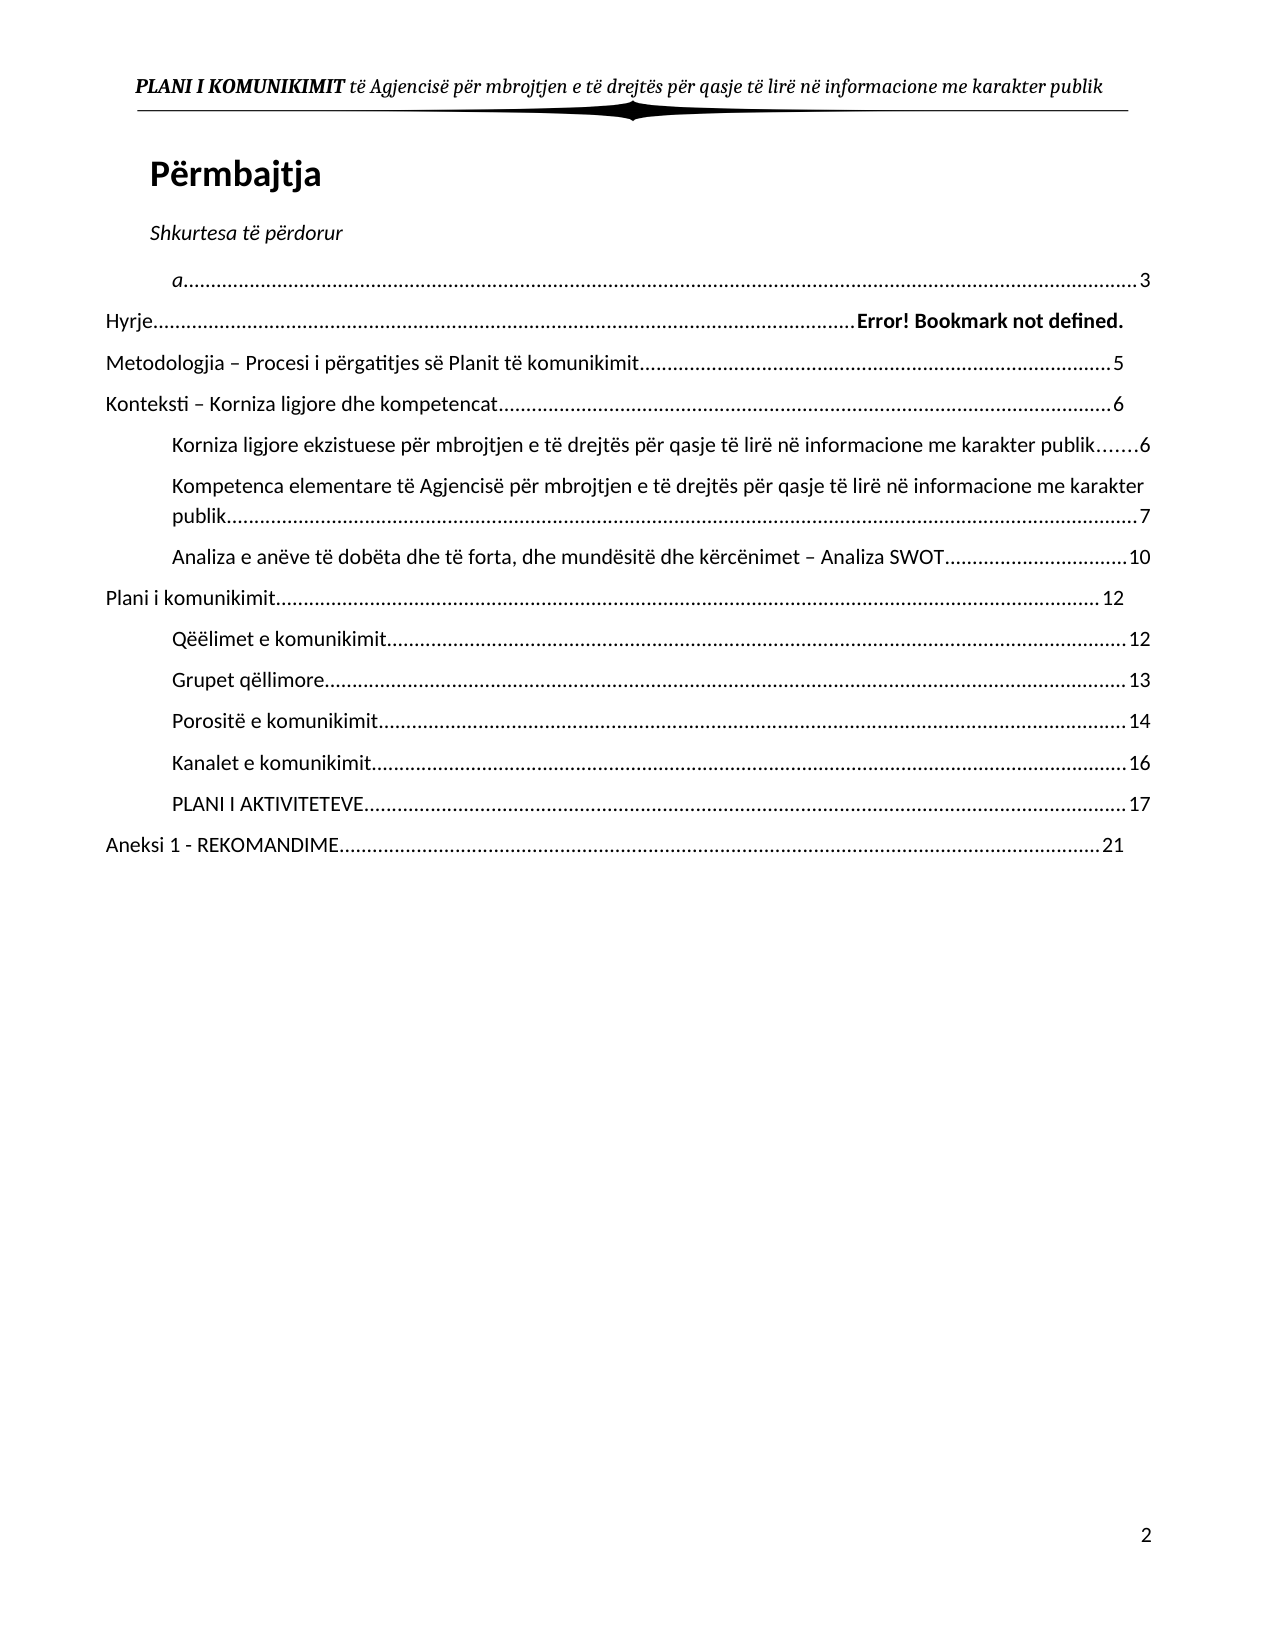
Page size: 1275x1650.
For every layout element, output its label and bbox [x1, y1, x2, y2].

picture [120, 98, 1145, 122]
